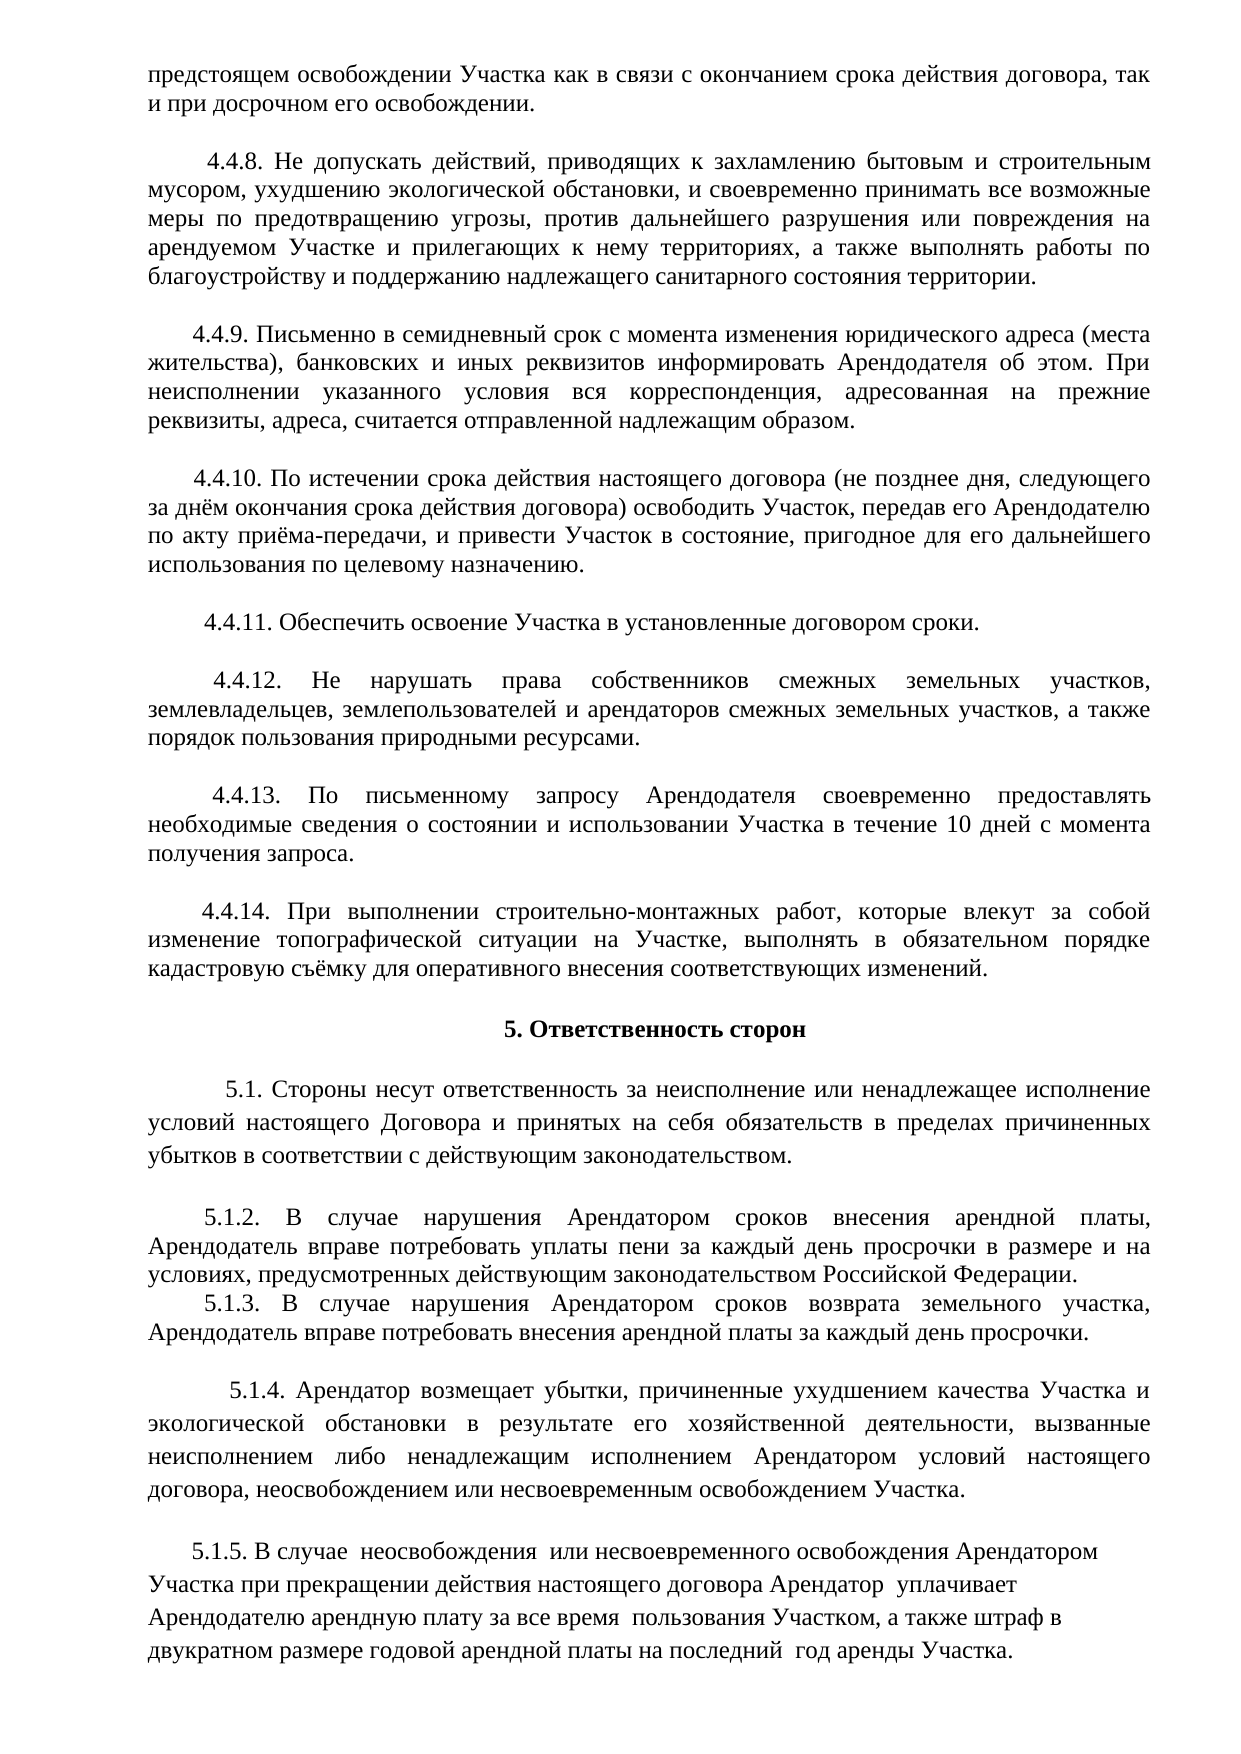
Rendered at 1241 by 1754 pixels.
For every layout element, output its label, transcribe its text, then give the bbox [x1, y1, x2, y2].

text 5.1.5. В случае неосвобождения или несвоевременного освобождения Арендатором Участка при прекращении действия настоящего договора Арендатор уплачивает Арендодателю арендную плату за все время пользования Участком, а также штраф в двукратном размере годовой арендной платы на последний год аренды Участка. [148, 1536, 1152, 1664]
text 5.1.4. Арендатор возмещает убытки, причиненные ухудшением качества Участка и экологической обстановки в результате его хозяйственной деятельности, вызванные неисполнением либо ненадлежащим исполнением Арендатором условий настоящего договора, неосвобождением или несвоевременным освобождением Участка. [148, 1375, 1152, 1503]
text 4.4.9. Письменно в семидневный срок с момента изменения юридического адреса (места жительства), банковских и иных реквизитов информировать Арендодателя об этом. При неисполнении указанного условия вся корреспонденция, адресованная на прежние реквизиты, адреса, считается отправленной надлежащим образом. [148, 319, 1152, 434]
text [148, 59, 1152, 117]
text 4.4.12. Не нарушать права собственников смежных земельных участков, землевладельцев, землепользователей и арендаторов смежных земельных участков, а также порядок пользования природными ресурсами. [148, 665, 1152, 751]
text 5.1.3. В случае нарушения Арендатором сроков возврата земельного участка, Арендодатель вправе потребовать внесения арендной платы за каждый день просрочки. [148, 1288, 1152, 1346]
text 4.4.11. Обеспечить освоение Участка в установленные договором сроки. [148, 607, 1152, 636]
text 4.4.10. По истечении срока действия настоящего договора (не позднее дня, следующего за днём окончания срока действия договора) освободить Участок, передав его Арендодателю по акту приёма-передачи, и привести Участок в состояние, пригодное для его дальнейшего использования по целевому назначению. [148, 463, 1152, 578]
text 4.4.14. При выполнении строительно-монтажных работ, которые влекут за собой изменение топографической ситуации на Участке, выполнять в обязательном порядке кадастровую съёмку для оперативного внесения соответствующих изменений. [148, 896, 1152, 982]
text 5.1.2. В случае нарушения Арендатором сроков внесения арендной платы, Арендодатель вправе потребовать уплаты пени за каждый день просрочки в размере и на условиях, предусмотренных действующим законодательством Российской Федерации. [148, 1202, 1152, 1288]
text 5. Ответственность сторон [148, 1011, 1149, 1045]
text 4.4.8. Не допускать действий, приводящих к захламлению бытовым и строительным мусором, ухудшению экологической обстановки, и своевременно принимать все возможные меры по предотвращению угрозы, против дальнейшего разрушения или повреждения на арендуемом Участке и прилегающих к нему территориях, а также выполнять работы по благоустройству и поддержанию надлежащего санитарного состояния территории. [148, 146, 1152, 289]
text 5.1. Стороны несут ответственность за неисполнение или ненадлежащее исполнение условий настоящего Договора и принятых на себя обязательств в пределах причиненных убытков в соответствии с действующим законодательством. [148, 1074, 1152, 1169]
text 4.4.13. По письменному запросу Арендодателя своевременно предоставлять необходимые сведения о состоянии и использовании Участка в течение 10 дней с момента получения запроса. [148, 780, 1152, 867]
